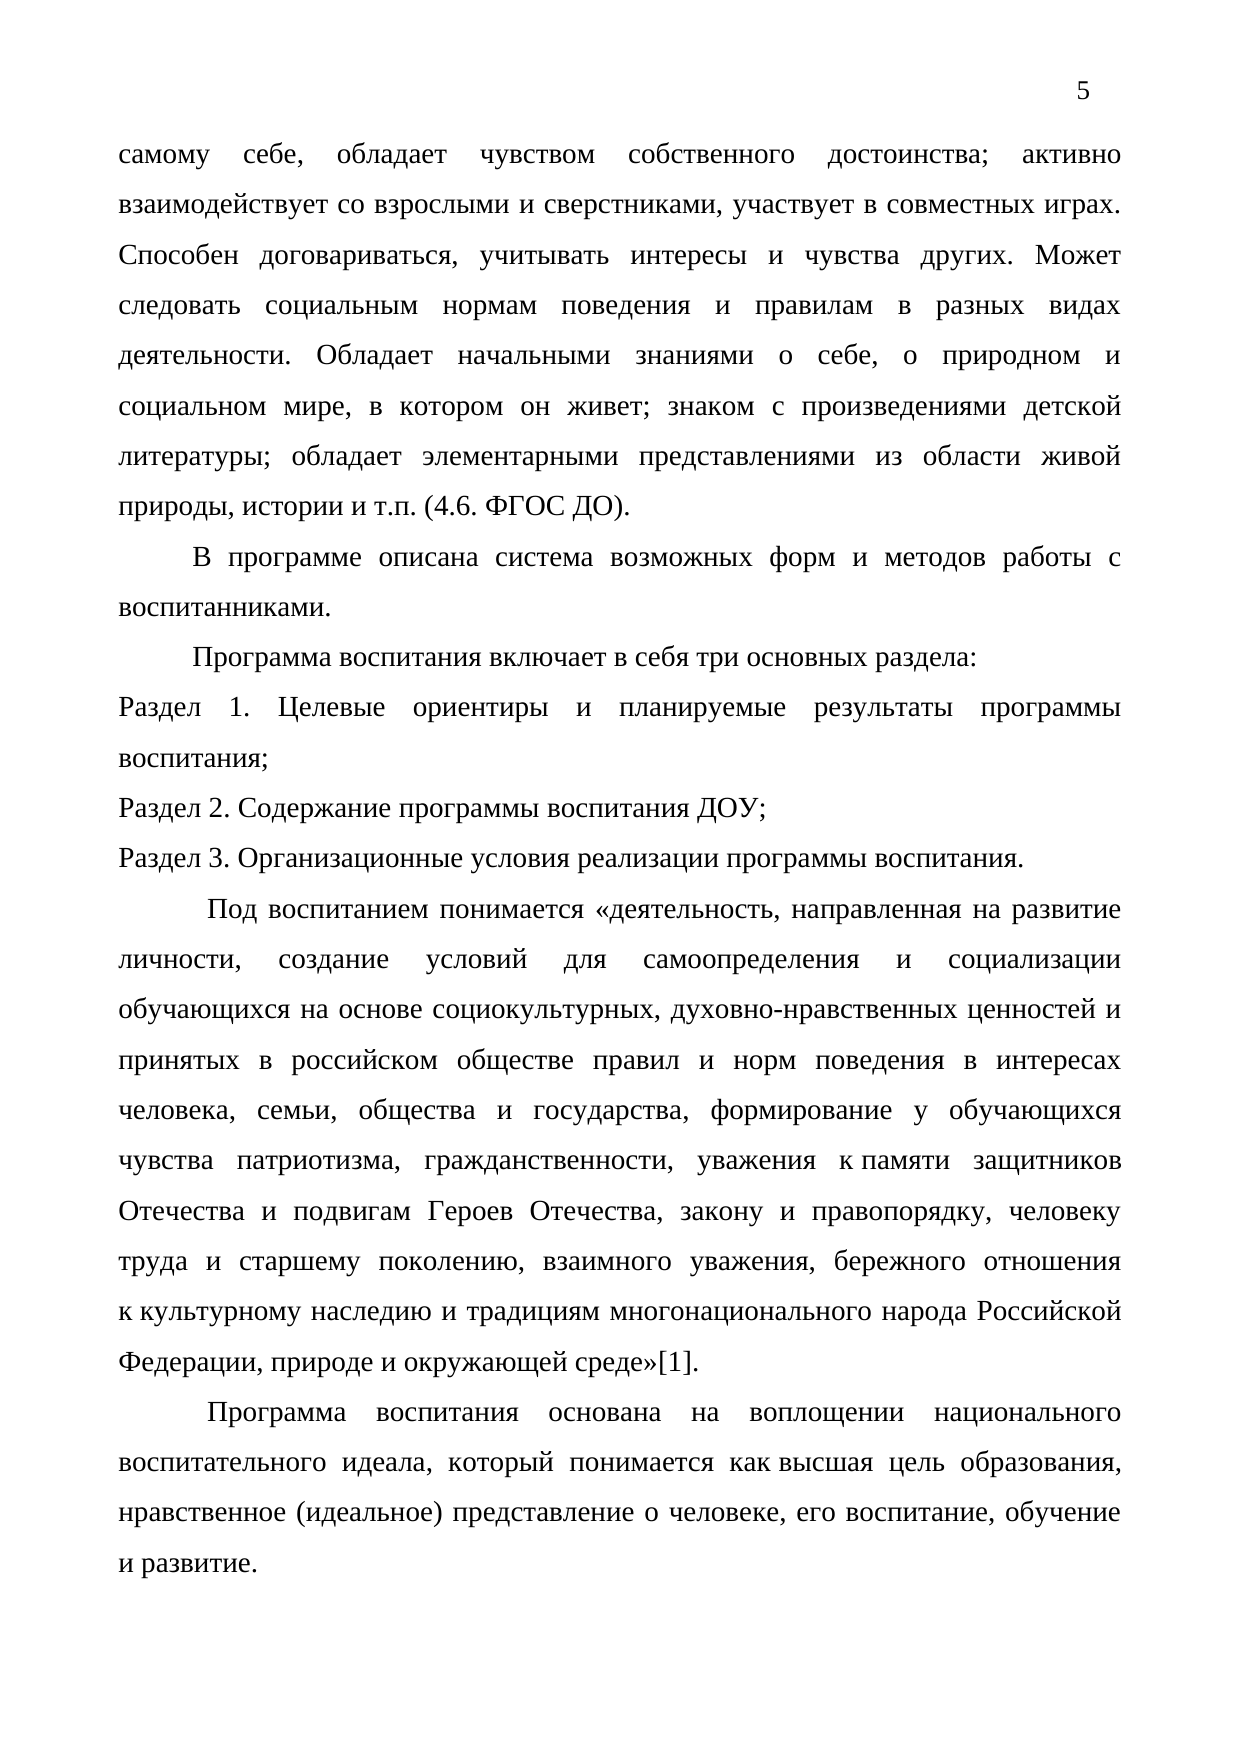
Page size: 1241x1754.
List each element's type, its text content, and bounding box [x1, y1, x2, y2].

text Раздел 2. Содержание программы воспитания ДОУ; [118, 790, 1122, 824]
text Под воспитанием понимается «деятельность, направленная на развитие личности, создание условий для самоопределения и социализации обучающихся на основе социокультурных, духовно-нравственных ценностей и принятых в российском обществе правил и норм поведения в интересах человека, семьи, общества и государства, формирование у обучающихся чувства патриотизма, гражданственности, уважения к памяти защитников Отечества и подвигам Героев Отечества, закону и правопорядку, человеку труда и старшему поколению, взаимного уважения, бережного отношения к культурному наследию и традициям многонационального народа Российской Федерации, природе и окружающей среде»[1]. [118, 891, 1122, 1377]
text Раздел 3. Организационные условия реализации программы воспитания. [118, 841, 1122, 874]
text Программа воспитания основана на воплощении национального воспитательного идеала, который понимается как высшая цель образования, нравственное (идеальное) представление о человеке, его воспитание, обучение и развитие. [118, 1394, 1122, 1578]
text В программе описана система возможных форм и методов работы с воспитанниками. [118, 539, 1122, 622]
text Раздел 1. Целевые ориентиры и планируемые результаты программы воспитания; [118, 689, 1122, 773]
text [118, 136, 1122, 522]
text Программа воспитания включает в себя три основных раздела: [118, 639, 1122, 673]
